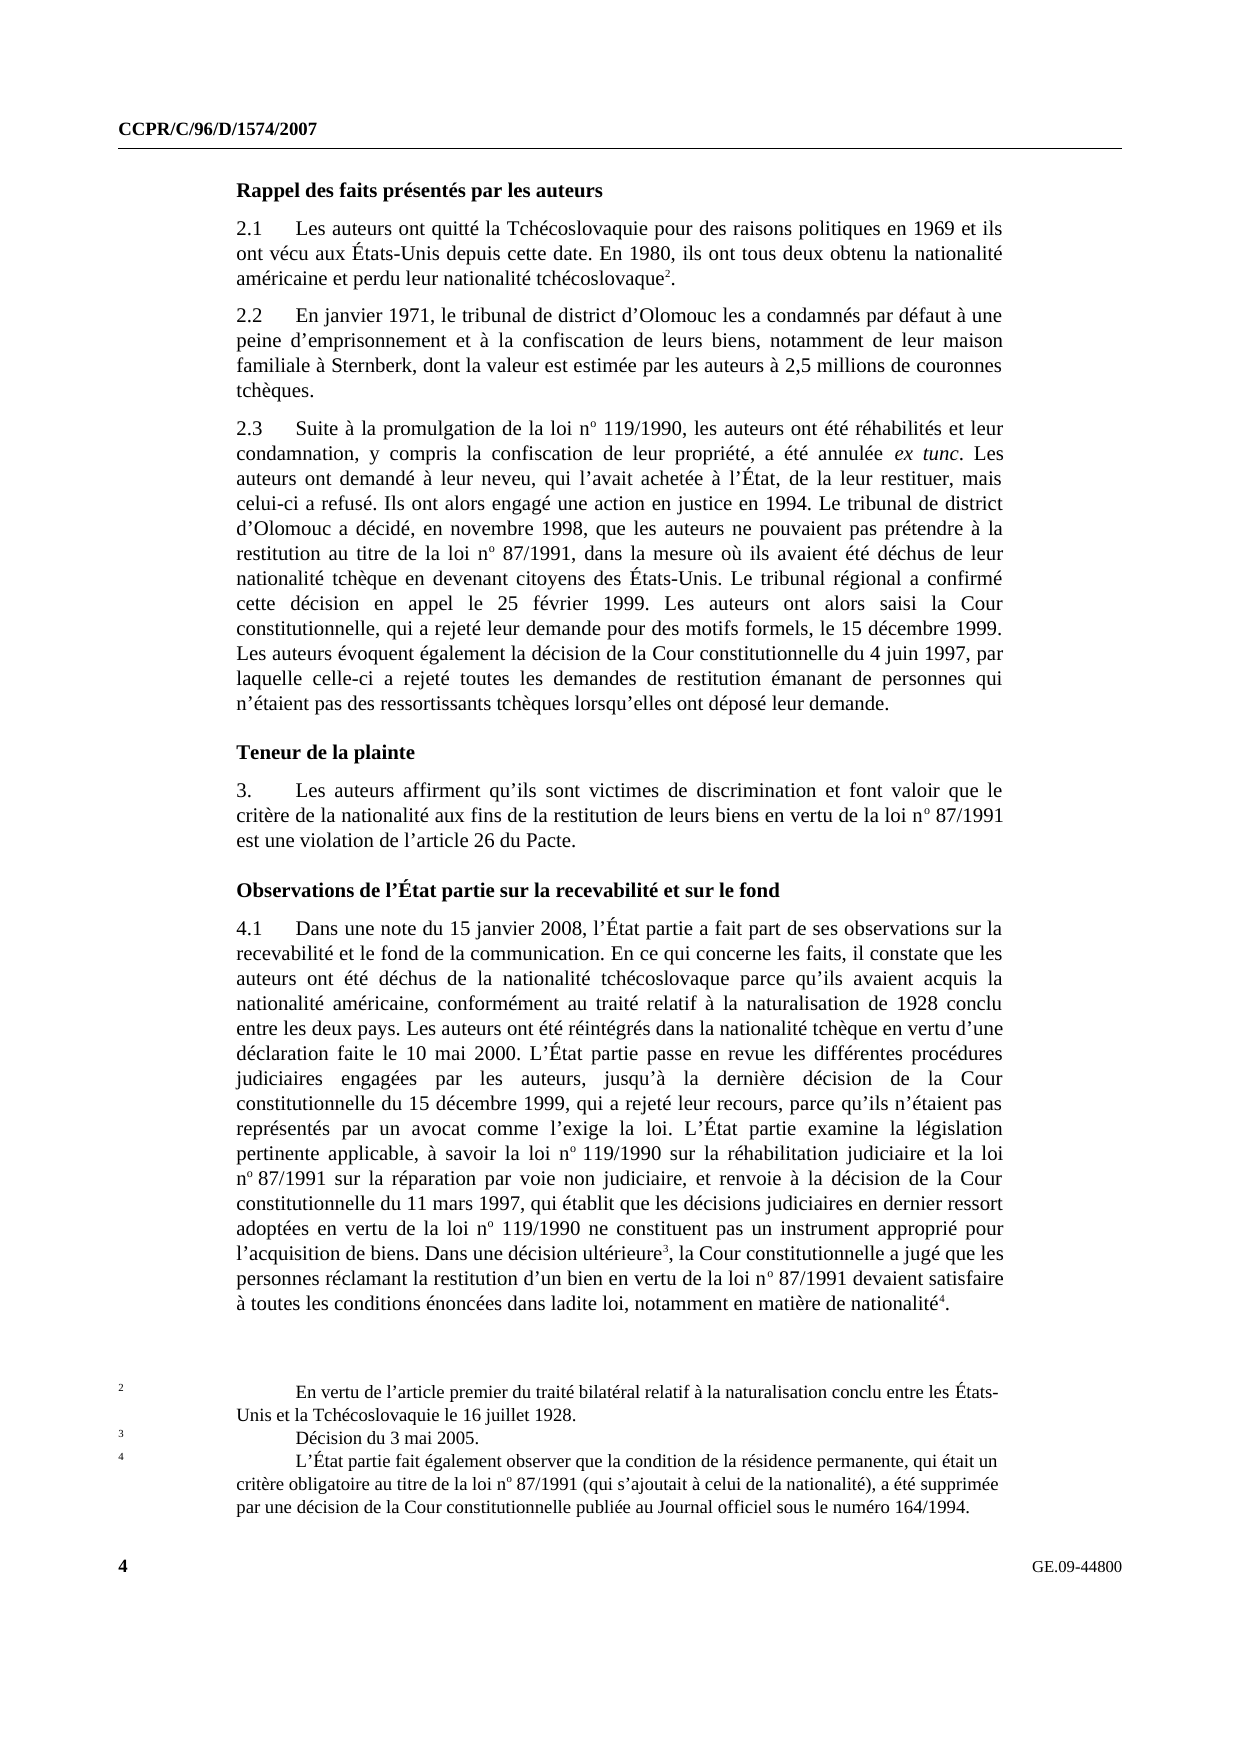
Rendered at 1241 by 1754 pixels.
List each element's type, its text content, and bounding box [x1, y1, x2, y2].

text Teneur de la plainte [118, 740, 1004, 765]
text 4.1 Dans une note du 15 janvier 2008, l’État partie a fait part de ses observations sur la recevabilité et le fond de la communication. En ce qui concerne les faits, il constate que les auteurs ont été déchus de la nationalité tchécoslovaque parce qu’ils avaient acquis la nationalité américaine, conformément au traité relatif à la naturalisation de 1928 conclu entre les deux pays. Les auteurs ont été réintégrés dans la nationalité tchèque en vertu d’une déclaration faite le 10 mai 2000. L’État partie passe en revue les différentes procédures judiciaires engagées par les auteurs, jusqu’à la dernière décision de la Cour constitutionnelle du 15 décembre 1999, qui a rejeté leur recours, parce qu’ils n’étaient pas représentés par un avocat comme l’exige la loi. L’État partie examine la législation pertinente applicable, à savoir la loi no 119/1990 sur la réhabilitation judiciaire et la loi no 87/1991 sur la réparation par voie non judiciaire, et renvoie à la décision de la Cour constitutionnelle du 11 mars 1997, qui établit que les décisions judiciaires en dernier ressort adoptées en vertu de la loi no 119/1990 ne constituent pas un instrument approprié pour l’acquisition de biens. Dans une décision ultérieure, la Cour constitutionnelle a jugé que les personnes réclamant la restitution d’un bien en vertu de la loi no 87/1991 devaient satisfaire à toutes les conditions énoncées dans ladite loi, notamment en matière de nationalité. [236, 915, 1004, 1315]
text 2.1 Les auteurs ont quitté la Tchécoslovaquie pour des raisons politiques en 1969 et ils ont vécu aux États-Unis depuis cette date. En 1980, ils ont tous deux obtenu la nationalité américaine et perdu leur nationalité tchécoslovaque. [236, 215, 1004, 290]
text 2.3 Suite à la promulgation de la loi no 119/1990, les auteurs ont été réhabilités et leur condamnation, y compris la confiscation de leur propriété, a été annulée ex tunc. Les auteurs ont demandé à leur neveu, qui l’avait achetée à l’État, de la leur restituer, mais celui-ci a refusé. Ils ont alors engagé une action en justice en 1994. Le tribunal de district d’Olomouc a décidé, en novembre 1998, que les auteurs ne pouvaient pas prétendre à la restitution au titre de la loi no 87/1991, dans la mesure où ils avaient été déchus de leur nationalité tchèque en devenant citoyens des États-Unis. Le tribunal régional a confirmé cette décision en appel le 25 février 1999. Les auteurs ont alors saisi la Cour constitutionnelle, qui a rejeté leur demande pour des motifs formels, le 15 décembre 1999. Les auteurs évoquent également la décision de la Cour constitutionnelle du 4 juin 1997, par laquelle celle-ci a rejeté toutes les demandes de restitution émanant de personnes qui n’étaient pas des ressortissants tchèques lorsqu’elles ont déposé leur demande. [236, 415, 1004, 715]
text 2.2 En janvier 1971, le tribunal de district d’Olomouc les a condamnés par défaut à une peine d’emprisonnement et à la confiscation de leurs biens, notamment de leur maison familiale à Sternberk, dont la valeur est estimée par les auteurs à 2,5 millions de couronnes tchèques. [236, 302, 1004, 402]
text Rappel des faits présentés par les auteurs [118, 177, 1004, 202]
text Observations de l’État partie sur la recevabilité et sur le fond [118, 877, 1004, 902]
text 3. Les auteurs affirment qu’ils sont victimes de discrimination et font valoir que le critère de la nationalité aux fins de la restitution de leurs biens en vertu de la loi no 87/1991 est une violation de l’article 26 du Pacte. [236, 777, 1004, 852]
